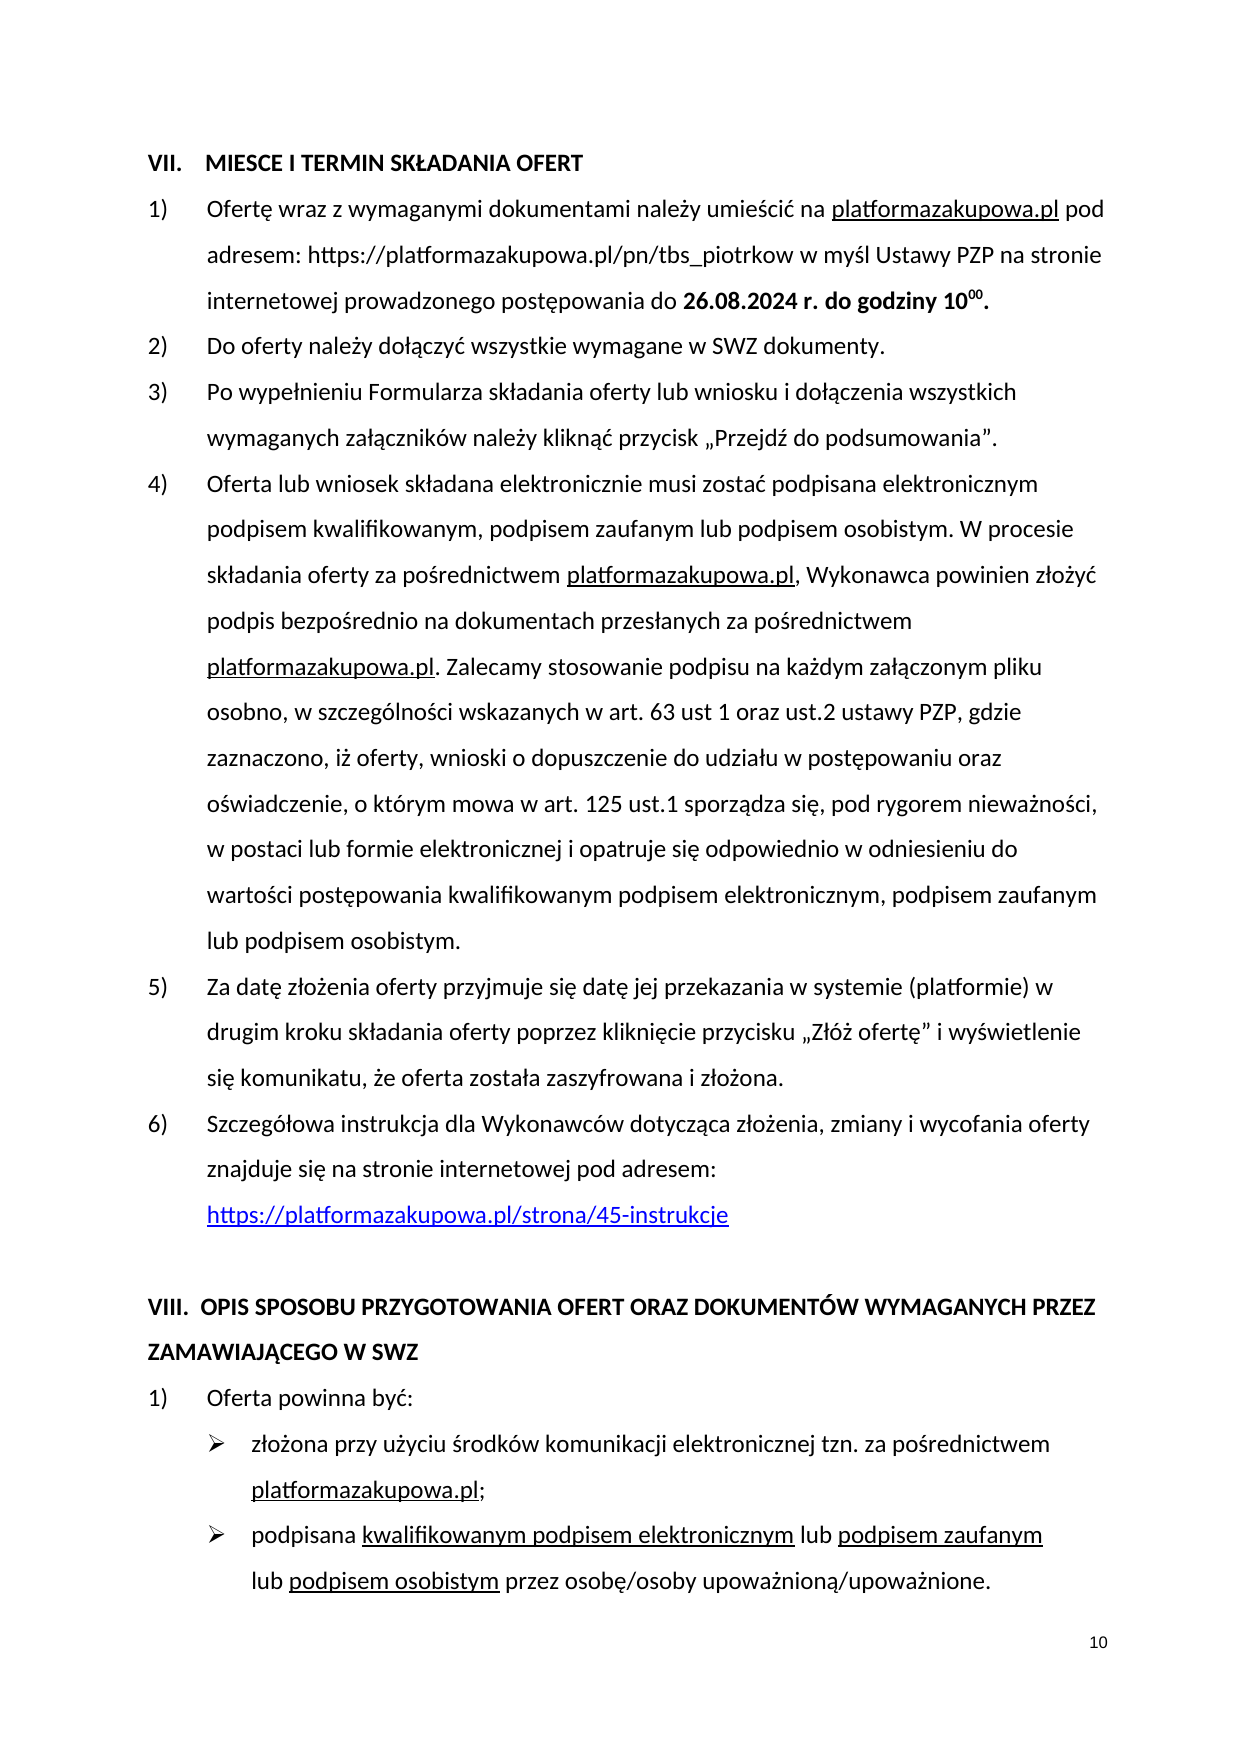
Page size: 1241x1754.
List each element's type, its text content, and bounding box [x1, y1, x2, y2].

list podpisana kwalifikowanym podpisem elektronicznym lub podpisem zaufanym lub podpisem osobistym przez osobę/osoby upoważnioną/upoważnione. [207, 1519, 1107, 1596]
list Do oferty należy dołączyć wszystkie wymagane w SWZ dokumenty. [148, 331, 1107, 361]
text https://platformazakupowa.pl/strona/45-instrukcje [207, 1199, 1107, 1230]
list złożona przy użyciu środków komunikacji elektronicznej tzn. za pośrednictwem platformazakupowa.pl; [207, 1428, 1107, 1504]
list Oferta lub wniosek składana elektronicznie musi zostać podpisana elektronicznym podpisem kwalifikowanym, podpisem zaufanym lub podpisem osobistym. W procesie składania oferty za pośrednictwem platformazakupowa.pl, Wykonawca powinien złożyć podpis bezpośrednio na dokumentach przesłanych za pośrednictwem platformazakupowa.pl. Zalecamy stosowanie podpisu na każdym załączonym pliku osobno, w szczególności wskazanych w art. 63 ust 1 oraz ust.2 ustawy PZP, gdzie zaznaczono, iż oferty, wnioski o dopuszczenie do udziału w postępowaniu oraz oświadczenie, o którym mowa w art. 125 ust.1 sporządza się, pod rygorem nieważności, w postaci lub formie elektronicznej i opatruje się odpowiednio w odniesieniu do wartości postępowania kwalifikowanym podpisem elektronicznym, podpisem zaufanym lub podpisem osobistym. [148, 468, 1107, 956]
list Szczegółowa instrukcja dla Wykonawców dotycząca złożenia, zmiany i wycofania oferty znajduje się na stronie internetowej pod adresem: [148, 1108, 1107, 1184]
list Po wypełnieniu Formularza składania oferty lub wniosku i dołączenia wszystkich wymaganych załączników należy kliknąć przycisk „Przejdź do podsumowania”. [148, 376, 1107, 452]
text VII. MIESCE I TERMIN SKŁADANIA OFERT [148, 148, 1107, 178]
list Za datę złożenia oferty przyjmuje się datę jej przekazania w systemie (platformie) w drugim kroku składania oferty poprzez kliknięcie przycisku „Złóż ofertę” i wyświetlenie się komunikatu, że oferta została zaszyfrowana i złożona. [148, 971, 1107, 1093]
list Oferta powinna być: [148, 1382, 1107, 1413]
list Ofertę wraz z wymaganymi dokumentami należy umieścić na platformazakupowa.pl pod adresem: https://platformazakupowa.pl/pn/tbs_piotrkow w myśl Ustawy PZP na stronie internetowej prowadzonego postępowania do 26.08.2024 r. do godziny 1000. [148, 193, 1107, 315]
text VIII. OPIS SPOSOBU PRZYGOTOWANIA OFERT ORAZ DOKUMENTÓW WYMAGANYCH PRZEZ ZAMAWIAJĄCEGO W SWZ [148, 1291, 1107, 1367]
